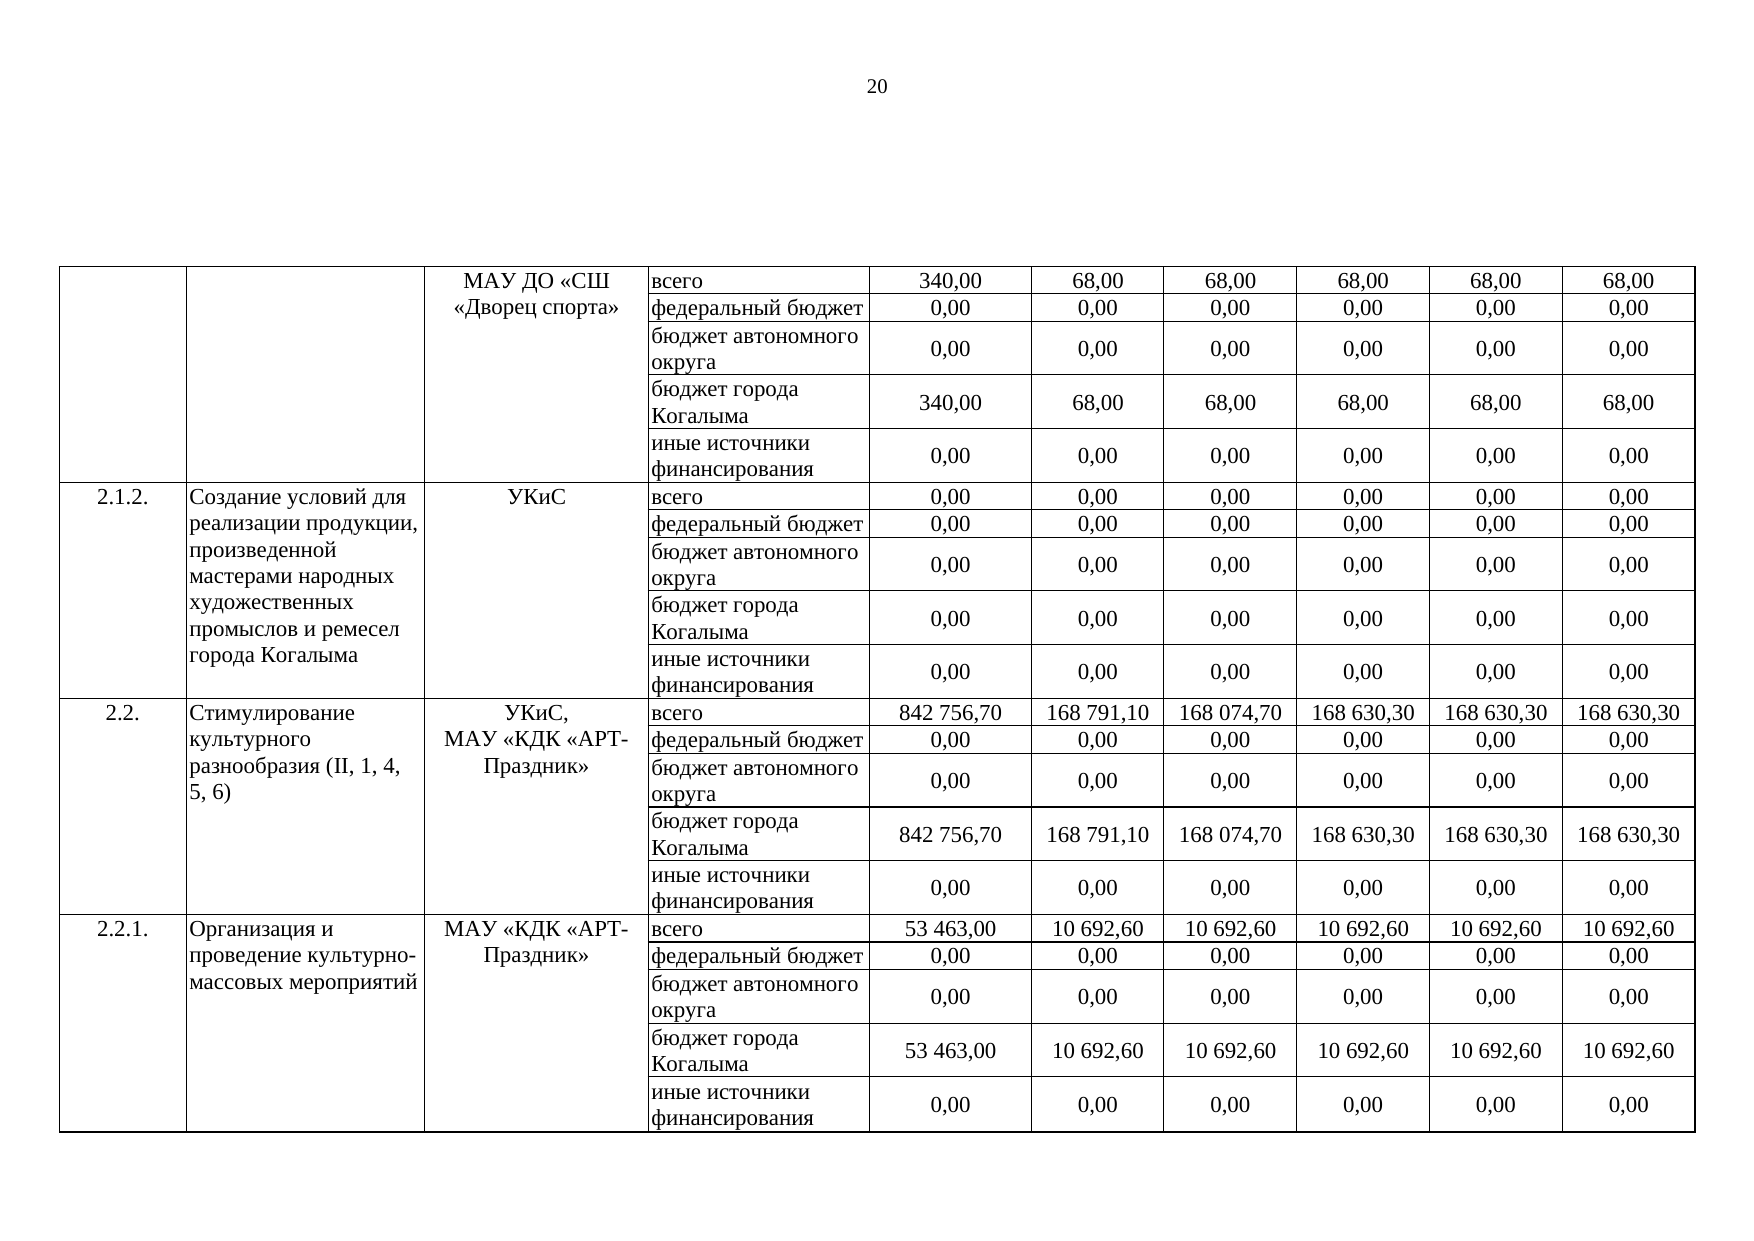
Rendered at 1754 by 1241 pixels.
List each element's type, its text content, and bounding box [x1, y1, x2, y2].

table_cell всего [649, 483, 869, 509]
table_cell 842 756,70 [870, 699, 1031, 725]
table_cell бюджет автономного округа [649, 538, 869, 590]
table_cell 0,00 [870, 1077, 1031, 1131]
table_cell 0,00 [1164, 754, 1296, 806]
table_cell 0,00 [1164, 294, 1296, 321]
table_cell Организация и проведение культурно-массовых мероприятий [187, 915, 424, 1131]
table_cell 0,00 [1032, 1077, 1163, 1131]
table_cell 2.1.2. [60, 483, 186, 698]
table_header 68,00 [1297, 267, 1429, 293]
table_cell 0,00 [1032, 510, 1163, 537]
table_cell 0,00 [1032, 970, 1163, 1022]
table_cell 168 630,30 [1430, 699, 1562, 725]
table_cell 0,00 [1164, 970, 1296, 1022]
table_cell бюджет автономного округа [649, 754, 869, 806]
table_cell 0,00 [870, 322, 1031, 374]
table_cell 10 692,60 [1032, 1024, 1163, 1076]
table_cell иные источники финансирования [649, 645, 869, 698]
table_cell всего [649, 915, 869, 941]
table_cell 0,00 [1164, 861, 1296, 914]
table_cell 0,00 [1430, 429, 1562, 482]
table_cell 168 630,30 [1297, 808, 1429, 860]
table_cell 0,00 [1430, 970, 1562, 1022]
table_cell 0,00 [1297, 861, 1429, 914]
table_cell 0,00 [1297, 754, 1429, 806]
table_cell 0,00 [1430, 754, 1562, 806]
table_cell МАУ «КДК «АРТ-Праздник» [425, 915, 648, 1131]
table_cell 168 074,70 [1164, 699, 1296, 725]
table_cell 0,00 [1297, 645, 1429, 698]
table_cell 10 692,60 [1297, 1024, 1429, 1076]
table_cell 10 692,60 [1430, 1024, 1562, 1076]
table_cell 0,00 [870, 645, 1031, 698]
table_cell УКиС, МАУ «КДК «АРТ-Праздник» [425, 699, 648, 914]
table_cell 0,00 [1563, 726, 1694, 753]
table_cell 0,00 [1563, 754, 1694, 806]
table_cell 0,00 [1430, 483, 1562, 509]
table_header МАУ ДО «СШ «Дворец спорта» [425, 267, 648, 482]
table_cell 68,00 [1164, 375, 1296, 428]
table_cell 0,00 [1430, 322, 1562, 374]
table_cell 0,00 [1032, 754, 1163, 806]
table_cell 0,00 [1563, 1077, 1694, 1131]
table_header 68,00 [1032, 267, 1163, 293]
table_cell 340,00 [870, 375, 1031, 428]
table_cell 0,00 [1164, 943, 1296, 969]
table_cell 0,00 [1032, 294, 1163, 321]
table_cell 10 692,60 [1430, 915, 1562, 941]
table_cell 0,00 [1297, 726, 1429, 753]
table_cell 168 630,30 [1563, 808, 1694, 860]
table_cell бюджет города Когалыма [649, 808, 869, 860]
table_cell бюджет города Когалыма [649, 1024, 869, 1076]
table_cell 0,00 [1164, 322, 1296, 374]
table_cell 842 756,70 [870, 808, 1031, 860]
table_cell 68,00 [1563, 375, 1694, 428]
table_cell 0,00 [1297, 510, 1429, 537]
table_header 68,00 [1164, 267, 1296, 293]
table_cell 0,00 [1430, 861, 1562, 914]
table_cell 0,00 [1297, 591, 1429, 644]
table_cell 0,00 [1032, 591, 1163, 644]
table_cell 0,00 [870, 591, 1031, 644]
table_cell 0,00 [1430, 510, 1562, 537]
table_cell 0,00 [870, 726, 1031, 753]
table_cell 68,00 [1032, 375, 1163, 428]
table_cell 0,00 [1297, 970, 1429, 1022]
table_cell 0,00 [1032, 861, 1163, 914]
table_cell 0,00 [1297, 943, 1429, 969]
table_header 68,00 [1563, 267, 1694, 293]
table_header [60, 267, 186, 482]
table_cell 0,00 [1563, 591, 1694, 644]
table_cell 0,00 [1164, 510, 1296, 537]
table_cell 53 463,00 [870, 915, 1031, 941]
table_cell 0,00 [1563, 645, 1694, 698]
table_cell 0,00 [870, 943, 1031, 969]
table_cell 0,00 [1297, 538, 1429, 590]
table_cell 0,00 [1032, 483, 1163, 509]
table_cell бюджет города Когалыма [649, 591, 869, 644]
table_cell 0,00 [1164, 645, 1296, 698]
table_cell 0,00 [870, 754, 1031, 806]
table_cell 10 692,60 [1164, 1024, 1296, 1076]
table_cell 0,00 [1430, 591, 1562, 644]
table_cell 0,00 [1430, 1077, 1562, 1131]
table_cell 0,00 [1164, 591, 1296, 644]
table_cell 2.2. [60, 699, 186, 914]
table_cell 0,00 [1032, 322, 1163, 374]
table_cell 0,00 [1563, 429, 1694, 482]
table_cell 0,00 [1563, 861, 1694, 914]
table_cell 0,00 [1563, 483, 1694, 509]
table_cell 0,00 [1563, 294, 1694, 321]
table_cell 0,00 [1032, 429, 1163, 482]
table_cell 0,00 [1430, 943, 1562, 969]
table_cell 0,00 [870, 294, 1031, 321]
table_cell 0,00 [1563, 322, 1694, 374]
table_cell 53 463,00 [870, 1024, 1031, 1076]
table_cell 0,00 [1164, 726, 1296, 753]
table_cell 0,00 [1297, 294, 1429, 321]
table_cell 0,00 [1430, 294, 1562, 321]
table_cell 0,00 [1563, 510, 1694, 537]
table_cell 68,00 [1297, 375, 1429, 428]
table_cell 0,00 [1164, 538, 1296, 590]
table_header 68,00 [1430, 267, 1562, 293]
table_cell 168 791,10 [1032, 808, 1163, 860]
table_cell 0,00 [1430, 645, 1562, 698]
table_cell федеральный бюджет [649, 943, 869, 969]
table_cell бюджет города Когалыма [649, 375, 869, 428]
table_cell 0,00 [1032, 538, 1163, 590]
table_cell 0,00 [1032, 645, 1163, 698]
table_cell 0,00 [1164, 483, 1296, 509]
table_cell 168 630,30 [1297, 699, 1429, 725]
table_cell федеральный бюджет [649, 294, 869, 321]
table_cell УКиС [425, 483, 648, 698]
table_cell иные источники финансирования [649, 861, 869, 914]
table_cell 0,00 [1297, 429, 1429, 482]
table_cell иные источники финансирования [649, 1077, 869, 1131]
table_cell 0,00 [1297, 483, 1429, 509]
table_cell 2.2.1. [60, 915, 186, 1131]
table_cell 0,00 [870, 510, 1031, 537]
table_cell 0,00 [1164, 1077, 1296, 1131]
table_cell 0,00 [870, 429, 1031, 482]
table_header [187, 267, 424, 482]
table_cell 168 630,30 [1563, 699, 1694, 725]
table_cell 10 692,60 [1297, 915, 1429, 941]
table_cell бюджет автономного округа [649, 322, 869, 374]
table_cell 0,00 [870, 538, 1031, 590]
table_cell Стимулирование культурного разнообразия (II, 1, 4, 5, 6) [187, 699, 424, 914]
table_cell 0,00 [870, 483, 1031, 509]
table_cell 10 692,60 [1563, 1024, 1694, 1076]
table_cell 0,00 [1297, 1077, 1429, 1131]
table_cell 10 692,60 [1032, 915, 1163, 941]
table_cell 0,00 [1563, 970, 1694, 1022]
table_header всего [649, 267, 869, 293]
table_cell 0,00 [1297, 322, 1429, 374]
table_cell бюджет автономного округа [649, 970, 869, 1022]
table_cell всего [649, 699, 869, 725]
table_cell 10 692,60 [1563, 915, 1694, 941]
table_cell 0,00 [870, 861, 1031, 914]
table_cell 0,00 [1164, 429, 1296, 482]
table_cell 0,00 [1430, 726, 1562, 753]
table_cell 168 630,30 [1430, 808, 1562, 860]
table_cell 0,00 [1032, 943, 1163, 969]
table_cell 10 692,60 [1164, 915, 1296, 941]
table_cell 0,00 [870, 970, 1031, 1022]
table_cell 0,00 [1563, 538, 1694, 590]
table_cell иные источники финансирования [649, 429, 869, 482]
table_cell федеральный бюджет [649, 510, 869, 537]
table_cell 0,00 [1430, 538, 1562, 590]
table_cell 68,00 [1430, 375, 1562, 428]
table_cell федеральный бюджет [649, 726, 869, 753]
table_cell 0,00 [1032, 726, 1163, 753]
table_cell 168 791,10 [1032, 699, 1163, 725]
table_cell Создание условий для реализации продукции, произведенной мастерами народных художественных промыслов и ремесел города Когалыма [187, 483, 424, 698]
table_header 340,00 [870, 267, 1031, 293]
table_cell 168 074,70 [1164, 808, 1296, 860]
table_cell 0,00 [1563, 943, 1694, 969]
